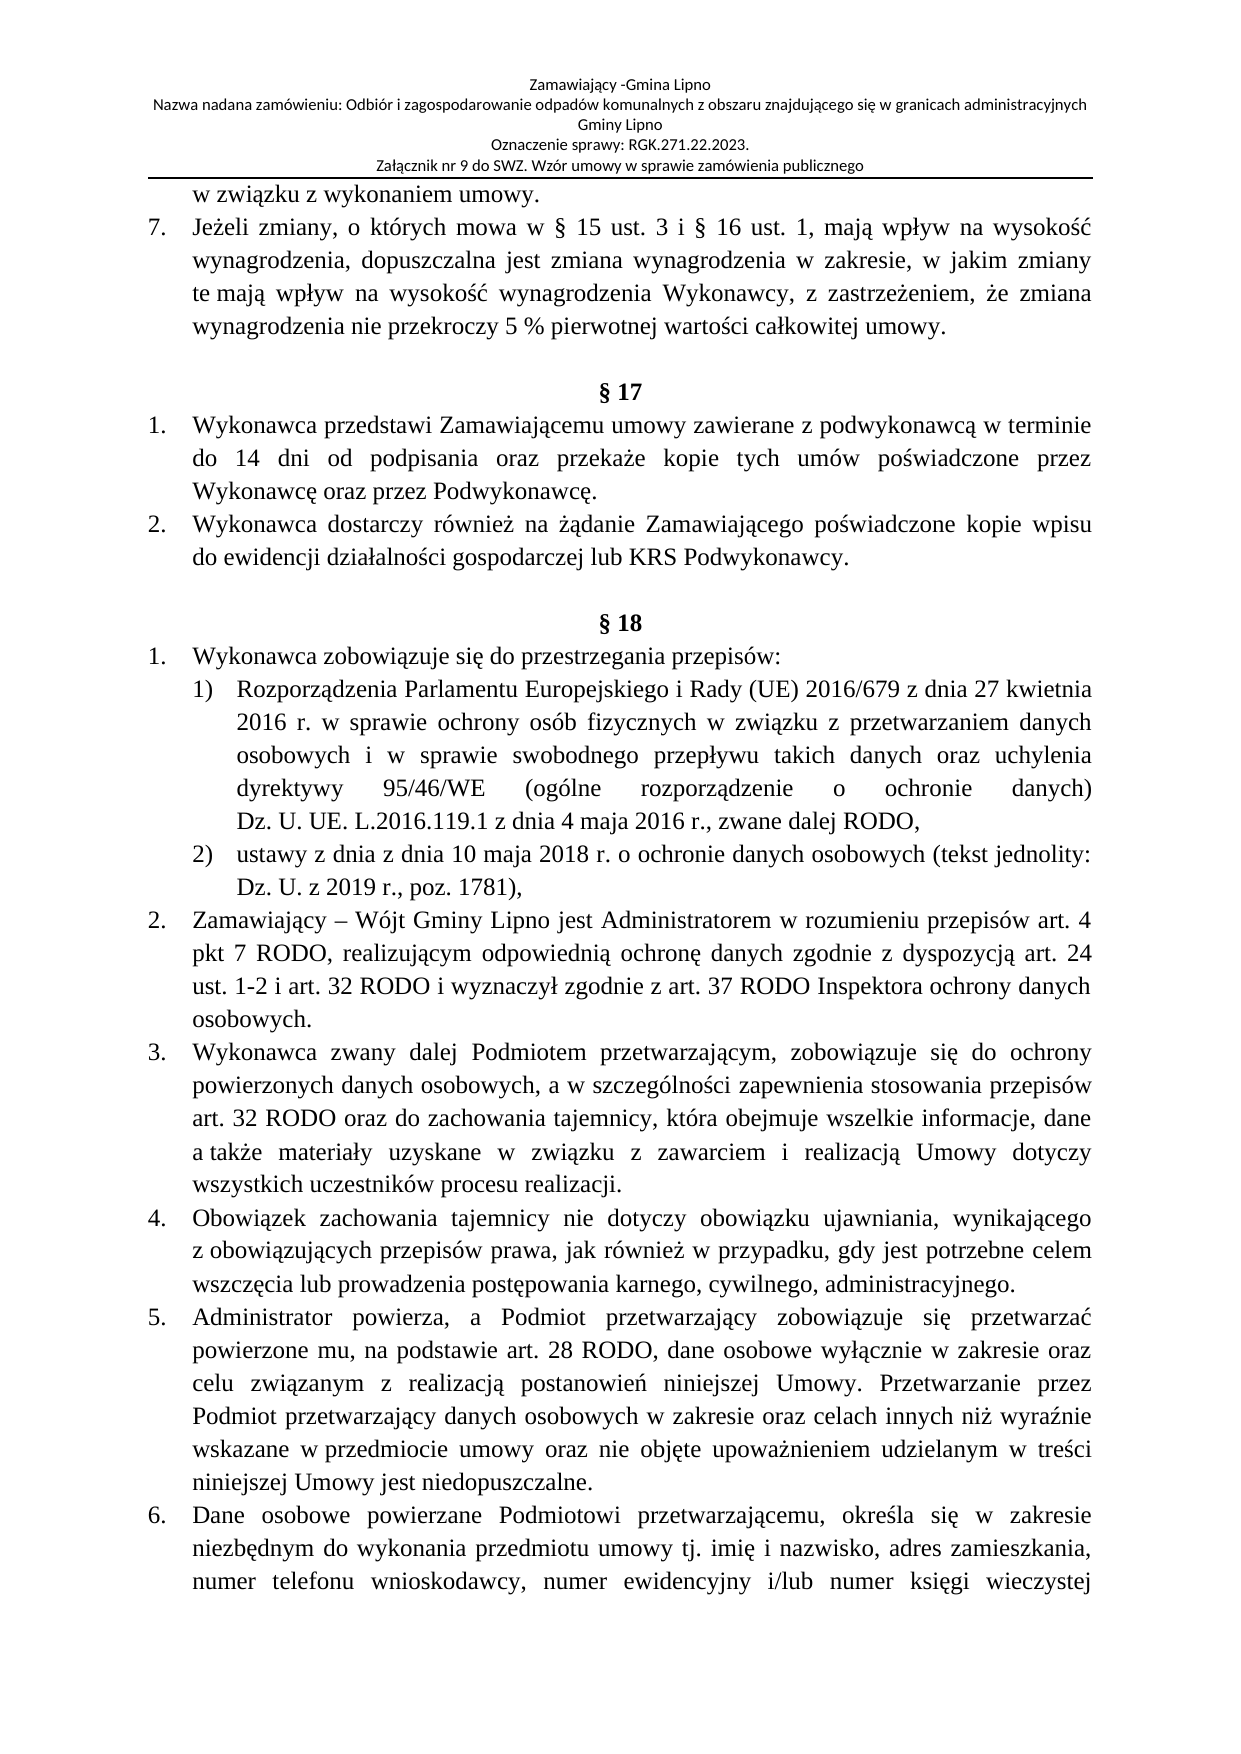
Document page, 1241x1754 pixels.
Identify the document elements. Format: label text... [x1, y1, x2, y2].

list Obowiązek zachowania tajemnicy nie dotyczy obowiązku ujawniania, wynikającego z obowiązujących przepisów prawa, jak również w przypadku, gdy jest potrzebne celem wszczęcia lub prowadzenia postępowania karnego, cywilnego, administracyjnego. [148, 1203, 1093, 1297]
list ustawy z dnia z dnia 10 maja 2018 r. o ochronie danych osobowych (tekst jednolity: Dz. U. z 2019 r., poz. 1781), [192, 839, 1093, 901]
list Jeżeli zmiany, o których mowa w § 15 ust. 3 i § 16 ust. 1, mają wpływ na wysokość wynagrodzenia, dopuszczalna jest zmiana wynagrodzenia w zakresie, w jakim zmiany te mają wpływ na wysokość wynagrodzenia Wykonawcy, z zastrzeżeniem, że zmiana wynagrodzenia nie przekroczy 5 % pierwotnej wartości całkowitej umowy. [148, 212, 1093, 340]
list Wykonawca dostarczy również na żądanie Zamawiającego poświadczone kopie wpisu do ewidencji działalności gospodarczej lub KRS Podwykonawcy. [148, 509, 1093, 571]
list Rozporządzenia Parlamentu Europejskiego i Rady (UE) 2016/679 z dnia 27 kwietnia 2016 r. w sprawie ochrony osób fizycznych w związku z przetwarzaniem danych osobowych i w sprawie swobodnego przepływu takich danych oraz uchylenia dyrektywy 95/46/WE (ogólne rozporządzenie o ochronie danych) Dz. U. UE. L.2016.119.1 z dnia 4 maja 2016 r., zwane dalej RODO, [192, 674, 1093, 835]
list Administrator powierza, a Podmiot przetwarzający zobowiązuje się przetwarzać powierzone mu, na podstawie art. 28 RODO, dane osobowe wyłącznie w zakresie oraz celu związanym z realizacją postanowień niniejszej Umowy. Przetwarzanie przez Podmiot przetwarzający danych osobowych w zakresie oraz celach innych niż wyraźnie wskazane w przedmiocie umowy oraz nie objęte upoważnieniem udzielanym w treści niniejszej Umowy jest niedopuszczalne. [148, 1302, 1093, 1496]
text § 18 [148, 608, 1093, 637]
list Wykonawca zobowiązuje się do przestrzegania przepisów: [148, 641, 1093, 670]
text § 17 [148, 377, 1093, 406]
list Wykonawca przedstawi Zamawiającemu umowy zawierane z podwykonawcą w terminie do 14 dni od podpisania oraz przekaże kopie tych umów poświadczone przez Wykonawcę oraz przez Podwykonawcę. [148, 410, 1093, 505]
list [148, 179, 1093, 208]
list Zamawiający – Wójt Gminy Lipno jest Administratorem w rozumieniu przepisów art. 4 pkt 7 RODO, realizującym odpowiednią ochronę danych zgodnie z dyspozycją art. 24 ust. 1-2 i art. 32 RODO i wyznaczył zgodnie z art. 37 RODO Inspektora ochrony danych osobowych. [148, 905, 1093, 1033]
list Wykonawca zwany dalej Podmiotem przetwarzającym, zobowiązuje się do ochrony powierzonych danych osobowych, a w szczególności zapewnienia stosowania przepisów art. 32 RODO oraz do zachowania tajemnicy, która obejmuje wszelkie informacje, dane a także materiały uzyskane w związku z zawarciem i realizacją Umowy dotyczy wszystkich uczestników procesu realizacji. [148, 1037, 1093, 1198]
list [148, 1500, 1093, 1594]
